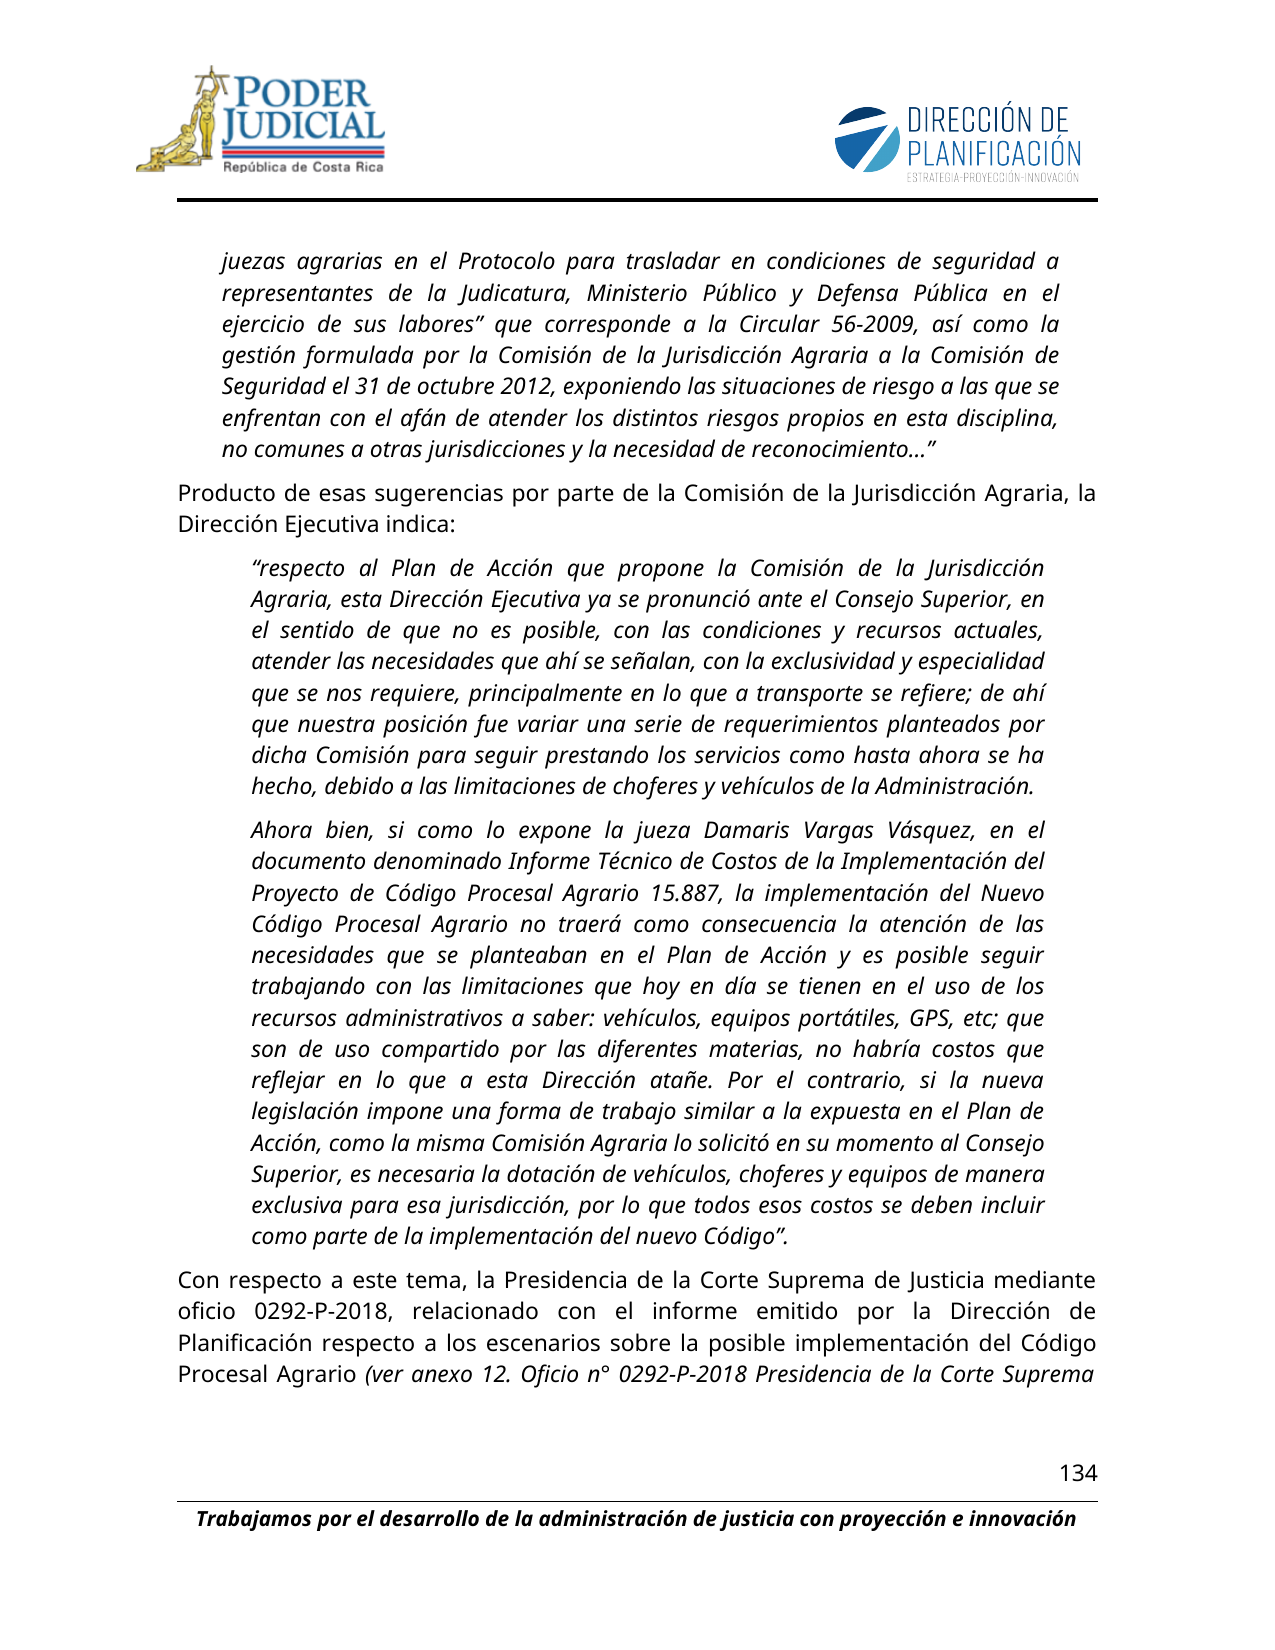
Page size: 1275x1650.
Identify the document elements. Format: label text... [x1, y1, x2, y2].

text “respecto al Plan de Acción que propone la Comisión de la Jurisdicción Agraria, esta Dirección Ejecutiva ya se pronunció ante el Consejo Superior, en el sentido de que no es posible, con las condiciones y recursos actuales, atender las necesidades que ahí se señalan, con la exclusividad y especialidad que se nos requiere, principalmente en lo que a transporte se refiere; de ahí que nuestra posición fue variar una serie de requerimientos planteados por dicha Comisión para seguir prestando los servicios como hasta ahora se ha hecho, debido a las limitaciones de choferes y vehículos de la Administración. [251, 552, 1048, 802]
text Producto de esas sugerencias por parte de la Comisión de la Jurisdicción Agraria, la Dirección Ejecutiva indica: [177, 477, 1098, 539]
picture [136, 62, 386, 173]
text Ahora bien, si como lo expone la jueza Damaris Vargas Vásquez, en el documento denominado Informe Técnico de Costos de la Implementación del Proyecto de Código Procesal Agrario 15.887, la implementación del Nuevo Código Procesal Agrario no traerá como consecuencia la atención de las necesidades que se planteaban en el Plan de Acción y es posible seguir trabajando con las limitaciones que hoy en día se tienen en el uso de los recursos administrativos a saber: vehículos, equipos portátiles, GPS, etc; que son de uso compartido por las diferentes materias, no habría costos que reflejar en lo que a esta Dirección atañe. Por el contrario, si la nueva legislación impone una forma de trabajo similar a la expuesta en el Plan de Acción, como la misma Comisión Agraria lo solicitó en su momento al Consejo Superior, es necesaria la dotación de vehículos, choferes y equipos de manera exclusiva para esa jurisdicción, por lo que todos esos costos se deben incluir como parte de la implementación del nuevo Código”. [251, 814, 1048, 1252]
picture [817, 86, 1098, 197]
